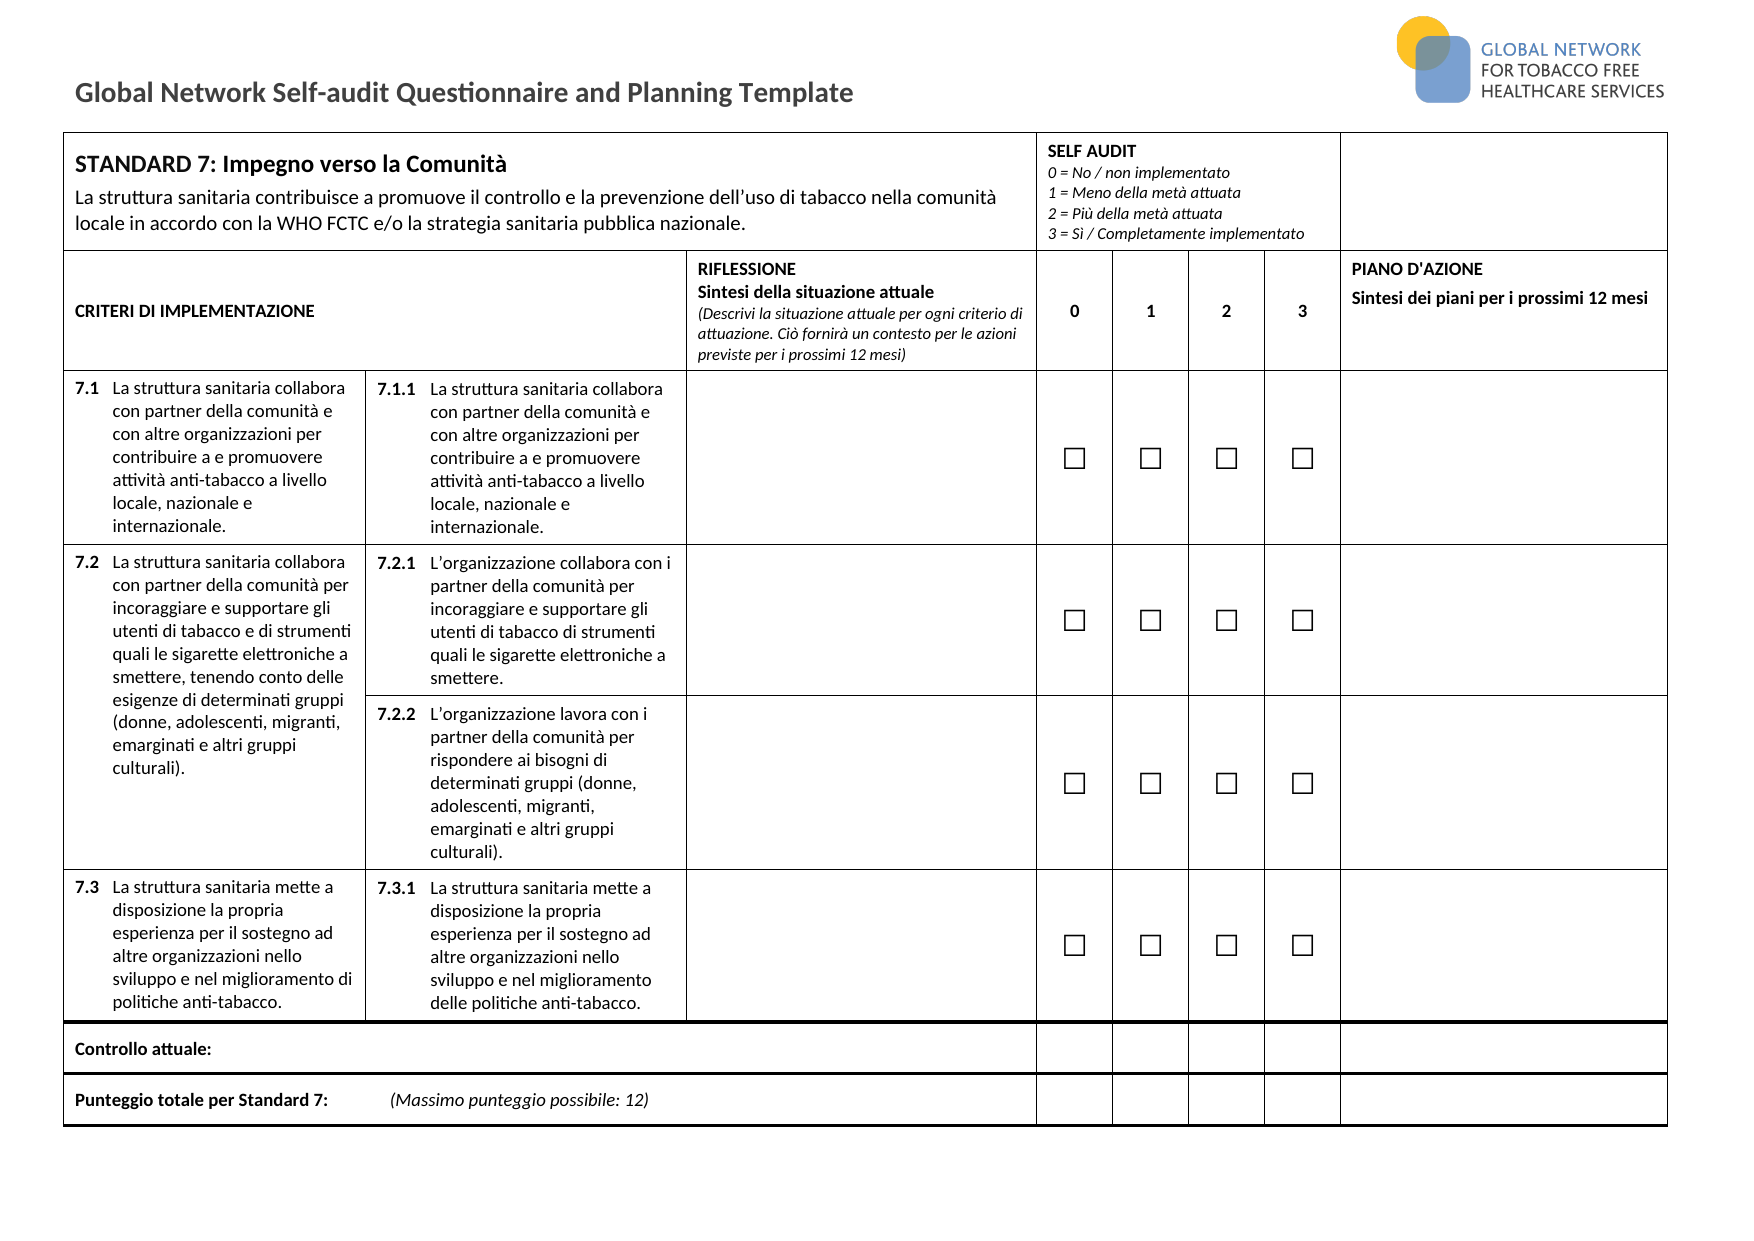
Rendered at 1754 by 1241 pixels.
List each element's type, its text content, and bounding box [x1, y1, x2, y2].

table_cell [1037, 1075, 1112, 1124]
table_cell [687, 545, 1036, 695]
table_cell [1037, 371, 1112, 544]
table_cell [1341, 1024, 1667, 1072]
table_cell [1037, 870, 1112, 1020]
table_cell [1341, 371, 1667, 544]
table_cell [1189, 1075, 1264, 1124]
table_cell [1265, 696, 1340, 869]
table_cell [1189, 371, 1264, 544]
table_cell [1189, 870, 1264, 1020]
table_cell [1037, 696, 1112, 869]
table_header STANDARD 7: Impegno verso la Comunità La struttura sanitaria contribuisce a promuove il controllo e la prevenzione dell’uso di tabacco nella comunità locale in accordo con la WHO FCTC e/o la strategia sanitaria pubblica nazionale. [64, 133, 1036, 250]
table_cell [687, 870, 1036, 1020]
table_cell [1265, 371, 1340, 544]
table_cell [687, 696, 1036, 869]
table_cell [1037, 545, 1112, 695]
table_header [1341, 133, 1667, 250]
table_cell L’organizzazione collabora con i partner della comunità per incoraggiare e supportare gli utenti di tabacco di strumenti quali le sigarette elettroniche a smettere. [366, 545, 686, 695]
table_cell [1341, 545, 1667, 695]
table_cell [1265, 870, 1340, 1020]
table_cell [1113, 870, 1188, 1020]
table_cell [1265, 545, 1340, 695]
table_cell PIANO D'AZIONE Sintesi dei piani per i prossimi 12 mesi [1341, 251, 1667, 370]
table_cell Controllo attuale: [64, 1024, 1036, 1072]
table_cell [1189, 1024, 1264, 1072]
table_cell RIFLESSIONE Sintesi della situazione attuale (Descrivi la situazione attuale per ogni criterio di attuazione. Ciò fornirà un contesto per le azioni previste per i prossimi 12 mesi) [687, 251, 1036, 370]
table_cell [687, 371, 1036, 544]
table_cell [1189, 545, 1264, 695]
table_cell 2 [1189, 251, 1264, 370]
table_cell [1341, 1075, 1667, 1124]
table_cell [1265, 1024, 1340, 1072]
table_cell [1113, 371, 1188, 544]
table_cell [1037, 1024, 1112, 1072]
table_cell 1 [1113, 251, 1188, 370]
table_cell [1113, 1024, 1188, 1072]
table_cell L’organizzazione lavora con i partner della comunità per rispondere ai bisogni di determinati gruppi (donne, adolescenti, migranti, emarginati e altri gruppi culturali). [366, 696, 686, 869]
table_cell La struttura sanitaria collabora con partner della comunità e con altre organizzazioni per contribuire a e promuovere attività anti-tabacco a livello locale, nazionale e internazionale. [64, 371, 365, 544]
table_cell CRITERI DI IMPLEMENTAZIONE [64, 251, 686, 370]
table_cell 0 [1037, 251, 1112, 370]
table_header SELF AUDIT 0 = No / non implementato 1 = Meno della metà attuata 2 = Più della metà attuata 3 = Sì / Completamente implementato [1037, 133, 1340, 250]
table_cell [1113, 545, 1188, 695]
table_cell La struttura sanitaria mette a disposizione la propria esperienza per il sostegno ad altre organizzazioni nello sviluppo e nel miglioramento delle politiche anti-tabacco. [366, 870, 686, 1020]
table_cell La struttura sanitaria mette a disposizione la propria esperienza per il sostegno ad altre organizzazioni nello sviluppo e nel miglioramento di politiche anti-tabacco. [64, 870, 365, 1020]
table_cell [1189, 696, 1264, 869]
table_cell [1113, 1075, 1188, 1124]
table_cell Punteggio totale per Standard 7: (Massimo punteggio possibile: 12) [64, 1075, 1036, 1124]
table_cell La struttura sanitaria collabora con partner della comunità e con altre organizzazioni per contribuire a e promuovere attività anti-tabacco a livello locale, nazionale e internazionale. [366, 371, 686, 544]
table_cell [1341, 696, 1667, 869]
table_cell [1265, 1075, 1340, 1124]
table_cell La struttura sanitaria collabora con partner della comunità per incoraggiare e supportare gli utenti di tabacco e di strumenti quali le sigarette elettroniche a smettere, tenendo conto delle esigenze di determinati gruppi (donne, adolescenti, migranti, emarginati e altri gruppi culturali). [64, 545, 365, 869]
table_cell [1113, 696, 1188, 869]
picture [1396, 16, 1672, 108]
table_cell [1341, 870, 1667, 1020]
table_cell 3 [1265, 251, 1340, 370]
